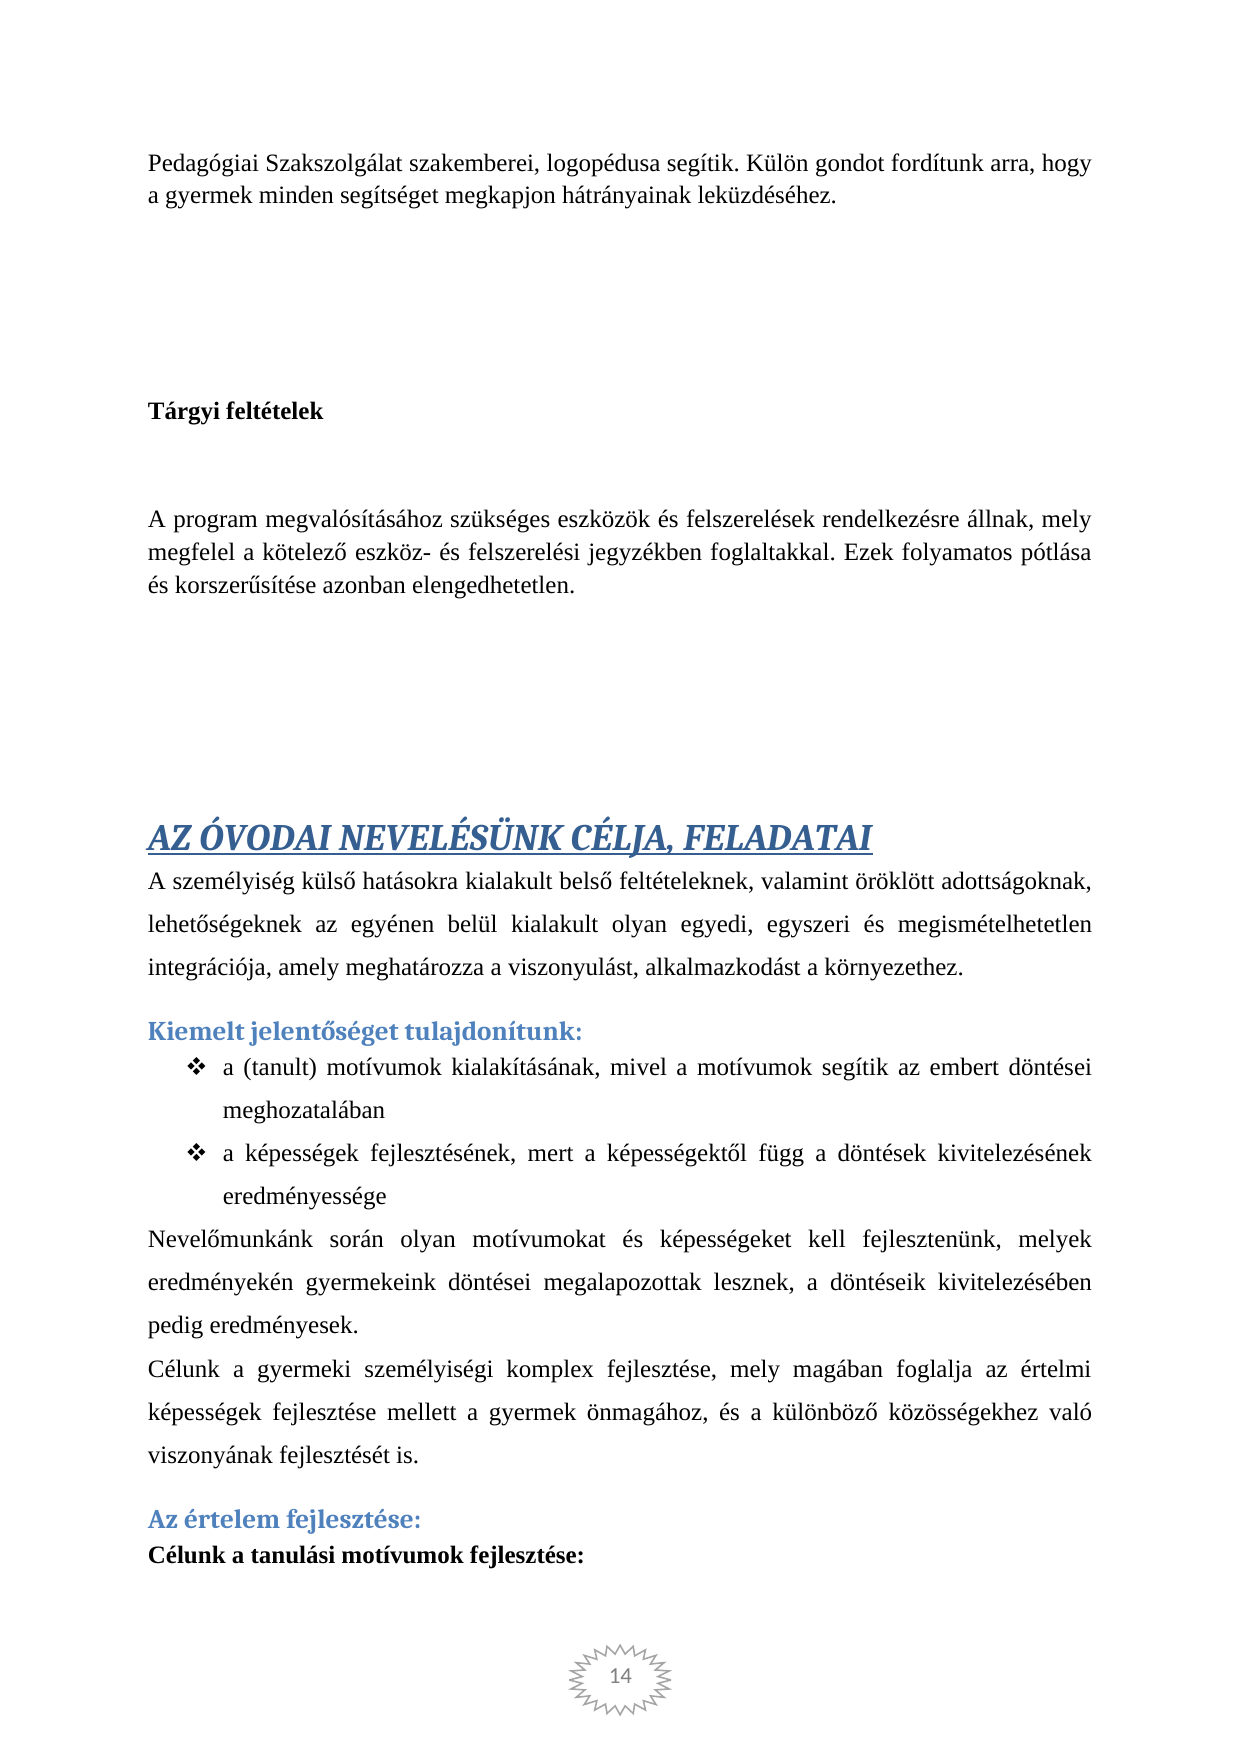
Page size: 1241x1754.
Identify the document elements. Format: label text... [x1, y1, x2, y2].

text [148, 148, 1093, 209]
text Célunk a gyermeki személyiségi komplex fejlesztése, mely magában foglalja az értelmi képességek fejlesztése mellett a gyermek önmagához, és a különböző közösségekhez való viszonyának fejlesztését is. [148, 1354, 1093, 1469]
subtitle Kiemelt jelentőséget tulajdonítunk: [148, 1016, 1093, 1047]
text A személyiség külső hatásokra kialakult belső feltételeknek, valamint öröklött adottságoknak, lehetőségeknek az egyénen belül kialakult olyan egyedi, egyszeri és megismételhetetlen integrációja, amely meghatározza a viszonyulást, alkalmazkodást a környezethez. [148, 866, 1093, 981]
subtitle Az értelem fejlesztése: [148, 1504, 1093, 1535]
text Célunk a tanulási motívumok fejlesztése: [148, 1540, 1093, 1568]
list a képességek fejlesztésének, mert a képességektől függ a döntések kivitelezésének eredményessége [185, 1138, 1093, 1210]
text Nevelőmunkánk során olyan motívumokat és képességeket kell fejlesztenünk, melyek eredményekén gyermekeink döntései megalapozottak lesznek, a döntéseik kivitelezésében pedig eredményesek. [148, 1224, 1093, 1339]
text A program megvalósításához szükséges eszközök és felszerelések rendelkezésre állnak, mely megfelel a kötelező eszköz- és felszerelési jegyzékben foglaltakkal. Ezek folyamatos pótlása és korszerűsítése azonban elengedhetetlen. [148, 504, 1093, 598]
subtitle AZ ÓVODAI NEVELÉSÜNK CÉLJA, FELADATAI [148, 816, 1093, 859]
list a (tanult) motívumok kialakításának, mivel a motívumok segítik az embert döntései meghozatalában [185, 1052, 1093, 1124]
text Tárgyi feltételek [148, 396, 1093, 425]
